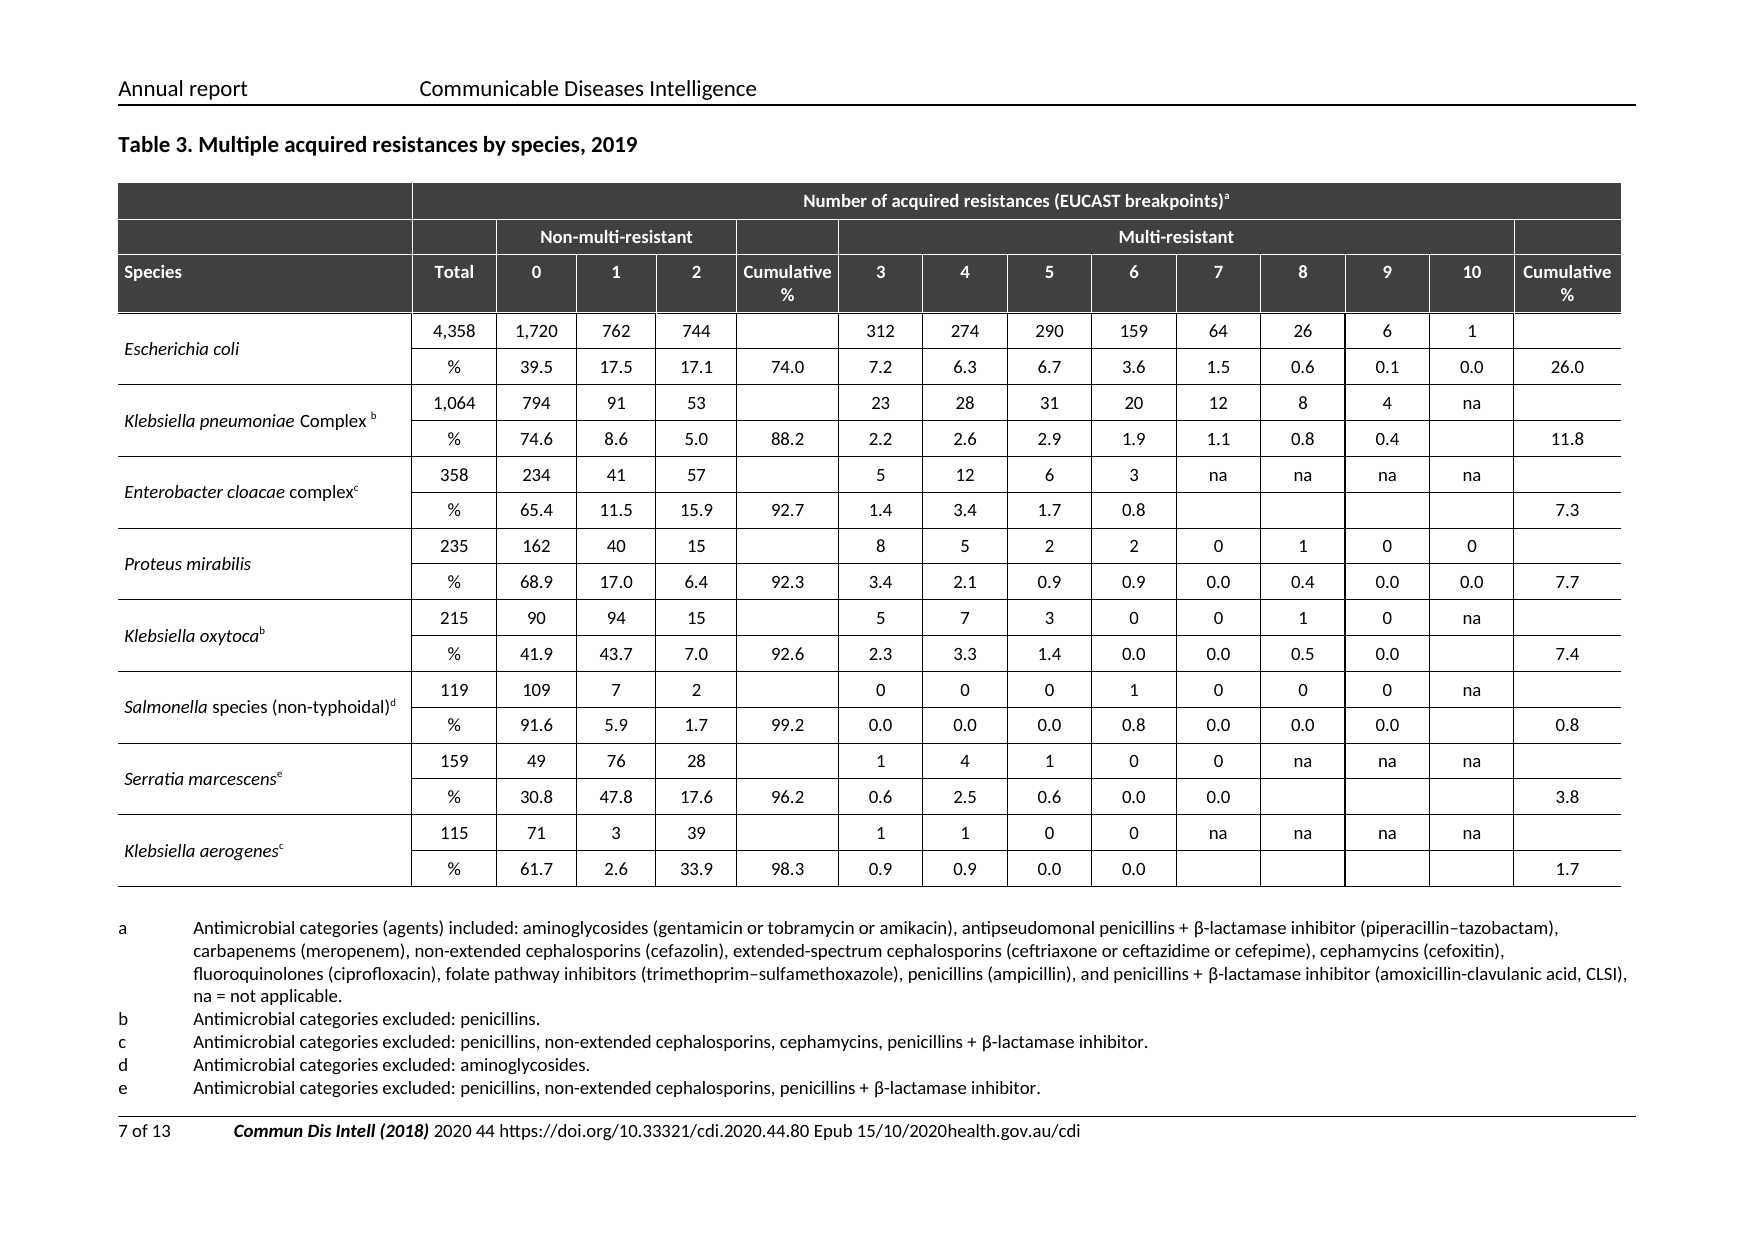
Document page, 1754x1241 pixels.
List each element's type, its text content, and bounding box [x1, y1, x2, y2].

table_cell 7.7 [1514, 564, 1621, 599]
table_cell 0.0 [1346, 564, 1429, 599]
table_cell 0 [1008, 672, 1091, 707]
table_cell 119 [412, 672, 496, 707]
table_cell 0 [1008, 815, 1091, 850]
table_cell 71 [497, 815, 576, 850]
table_cell 0.0 [1177, 564, 1260, 599]
table_cell 39 [656, 815, 736, 850]
table_cell na [1430, 744, 1513, 778]
table_cell 4 [1346, 385, 1429, 420]
text e Antimicrobial categories excluded: penicillins, non-extended cephalosporins, penicillins + β-lactamase inhibitor. [118, 1076, 1636, 1099]
table_cell [1514, 672, 1621, 707]
table_cell 10 [1430, 255, 1514, 312]
table_cell [1430, 779, 1513, 814]
table_cell [1346, 493, 1429, 527]
table_cell 6 [1008, 457, 1091, 492]
table_cell % [412, 636, 496, 671]
text Table 3. Multiple acquired resistances by species, 2019 [118, 130, 1636, 158]
table_cell 274 [923, 314, 1007, 348]
table_cell 8.6 [577, 421, 655, 456]
table_cell 1,064 [412, 385, 496, 420]
table_cell Cumulative % [1515, 255, 1621, 312]
table_cell Multi-resistant [839, 220, 1514, 254]
table_cell 3.8 [1514, 779, 1621, 814]
table_cell Cumulative % [737, 255, 838, 312]
table_cell 0.0 [1177, 779, 1260, 814]
table_cell 39.5 [497, 349, 576, 384]
table_cell 76 [577, 744, 655, 778]
table_cell [1261, 779, 1344, 814]
table_cell 41 [577, 457, 655, 492]
table_cell na [1430, 672, 1513, 707]
table_cell 17.0 [577, 564, 655, 599]
table_cell 5 [1008, 255, 1091, 312]
table_cell 41.9 [497, 636, 576, 671]
table_cell 3.4 [839, 564, 922, 599]
table_cell 33.9 [656, 851, 736, 886]
table_cell 0.8 [1261, 421, 1344, 456]
table_cell 26.0 [1514, 349, 1621, 384]
table_cell [1514, 744, 1621, 778]
table_cell 0.6 [839, 779, 922, 814]
table_cell 17.1 [656, 349, 736, 384]
table_cell 0 [923, 672, 1007, 707]
table_cell 5.0 [656, 421, 736, 456]
table_cell 96.2 [737, 779, 838, 814]
table_cell na [1261, 457, 1344, 492]
table_cell Serratia marcescense [118, 744, 411, 814]
table_cell % [412, 421, 496, 456]
table_cell na [1177, 815, 1260, 850]
table_cell Salmonella species (non-typhoidal)d [118, 672, 411, 742]
table_cell 0.6 [1008, 779, 1091, 814]
table_cell na [1346, 457, 1429, 492]
table_cell % [412, 779, 496, 814]
table_cell 0.4 [1346, 421, 1429, 456]
table_cell 2 [1092, 529, 1176, 563]
table_cell 17.5 [577, 349, 655, 384]
table_cell 0 [839, 672, 922, 707]
table_cell % [412, 851, 496, 886]
table_cell 1.4 [1008, 636, 1091, 671]
table_cell 0.0 [1261, 708, 1344, 742]
table_cell 8 [1261, 385, 1344, 420]
table_cell 744 [656, 314, 736, 348]
table_cell 0.5 [1261, 636, 1344, 671]
table_cell 0.9 [923, 851, 1007, 886]
table_cell 0.0 [1092, 851, 1176, 886]
table_cell [737, 220, 838, 254]
table_cell 12 [923, 457, 1007, 492]
table_cell [118, 220, 412, 254]
table_cell 30.8 [497, 779, 576, 814]
table_cell 11.8 [1514, 421, 1621, 456]
table_cell 2.1 [923, 564, 1007, 599]
text b Antimicrobial categories excluded: penicillins. [118, 1008, 1636, 1031]
table_cell 11.5 [577, 493, 655, 527]
table_cell 7.3 [1514, 493, 1621, 527]
table_cell [737, 314, 838, 348]
table_cell na [1346, 744, 1429, 778]
table_cell 92.3 [737, 564, 838, 599]
table_cell [1346, 851, 1429, 886]
table_cell % [412, 708, 496, 742]
table_cell 0.9 [839, 851, 922, 886]
table_cell 4 [923, 744, 1007, 778]
table_cell 2.2 [839, 421, 922, 456]
table_cell 0 [1092, 744, 1176, 778]
table_cell 290 [1008, 314, 1091, 348]
table_cell 0.0 [1430, 564, 1513, 599]
table_cell Klebsiella aerogenesc [118, 815, 411, 886]
table_cell 1 [839, 744, 922, 778]
table_cell 0.0 [1008, 851, 1091, 886]
table_header Number of acquired resistances (EUCAST breakpoints)a [413, 183, 1621, 219]
table_cell 0.0 [923, 708, 1007, 742]
table_cell 3 [577, 815, 655, 850]
table_cell 0.8 [1514, 708, 1621, 742]
table_cell 0.1 [1346, 349, 1429, 384]
table_cell na [1261, 815, 1344, 850]
table_cell 23 [839, 385, 922, 420]
table_cell [1430, 636, 1513, 671]
table_cell [737, 744, 838, 778]
table_cell 92.6 [737, 636, 838, 671]
table_cell 6.3 [923, 349, 1007, 384]
table_cell 1 [1008, 744, 1091, 778]
table_cell [737, 672, 838, 707]
table_cell 64 [1177, 314, 1260, 348]
table_cell 99.2 [737, 708, 838, 742]
table_cell 7 [577, 672, 655, 707]
table_cell 109 [497, 672, 576, 707]
table_cell 215 [412, 600, 496, 635]
table_cell 0 [1092, 815, 1176, 850]
table_cell 162 [497, 529, 576, 563]
table_cell 53 [656, 385, 736, 420]
table_cell 1 [1092, 672, 1176, 707]
table_cell % [412, 493, 496, 527]
table_cell 115 [412, 815, 496, 850]
table_cell [413, 220, 496, 254]
table_cell na [1430, 600, 1513, 635]
table_cell 1 [1261, 529, 1344, 563]
table_cell [1261, 851, 1344, 886]
table_cell Species [118, 255, 412, 312]
table_cell [737, 815, 838, 850]
table_cell 4,358 [412, 314, 496, 348]
table_cell 0.0 [1092, 779, 1176, 814]
table_cell 40 [577, 529, 655, 563]
table_cell 28 [656, 744, 736, 778]
table_cell 6.7 [1008, 349, 1091, 384]
table_cell 1.9 [1092, 421, 1176, 456]
table_cell 2 [1008, 529, 1091, 563]
table_cell na [1177, 457, 1260, 492]
table_cell [1514, 600, 1621, 635]
table_cell 1.1 [1177, 421, 1260, 456]
table_cell 1 [1430, 314, 1513, 348]
table_cell 6.4 [656, 564, 736, 599]
table_cell [1177, 493, 1260, 527]
table_cell 7.0 [656, 636, 736, 671]
table_cell 1 [923, 815, 1007, 850]
table_cell 0 [1261, 672, 1344, 707]
table_cell 88.2 [737, 421, 838, 456]
table_cell 0 [1092, 600, 1176, 635]
table_cell 0.9 [1008, 564, 1091, 599]
table_cell 7 [1177, 255, 1260, 312]
table_cell 4 [923, 255, 1007, 312]
table_cell 0.0 [1008, 708, 1091, 742]
table_cell 20 [1092, 385, 1176, 420]
text c Antimicrobial categories excluded: penicillins, non-extended cephalosporins, cephamycins, penicillins + β-lactamase inhibitor. [118, 1031, 1636, 1053]
table_cell 7.2 [839, 349, 922, 384]
table_cell na [1430, 815, 1513, 850]
table_cell 0.0 [1177, 708, 1260, 742]
table_cell 2 [656, 672, 736, 707]
table_cell 0.8 [1092, 708, 1176, 742]
table_cell 762 [577, 314, 655, 348]
table_cell 0.0 [1092, 636, 1176, 671]
table_cell 94 [577, 600, 655, 635]
table_cell 43.7 [577, 636, 655, 671]
table_cell 8 [1261, 255, 1345, 312]
table_cell 0 [1346, 529, 1429, 563]
table_cell 0.0 [1346, 636, 1429, 671]
table_cell 5 [839, 600, 922, 635]
table_cell [1430, 421, 1513, 456]
table_cell 15.9 [656, 493, 736, 527]
table_cell Proteus mirabilis [118, 529, 411, 599]
table_cell 159 [1092, 314, 1176, 348]
table_cell [737, 385, 838, 420]
table_cell Escherichia coli [118, 314, 411, 384]
table_cell 15 [656, 600, 736, 635]
table_cell 358 [412, 457, 496, 492]
table_cell 57 [656, 457, 736, 492]
table_cell na [1430, 457, 1513, 492]
table_cell 7 [923, 600, 1007, 635]
table_cell 794 [497, 385, 576, 420]
table_cell 1.7 [1514, 851, 1621, 886]
table_cell 0.6 [1261, 349, 1344, 384]
table_cell 92.7 [737, 493, 838, 527]
table_cell 312 [839, 314, 922, 348]
table_cell 0.9 [1092, 564, 1176, 599]
table_cell 8 [839, 529, 922, 563]
table_cell 0 [1177, 744, 1260, 778]
table_cell [1261, 493, 1344, 527]
text a Antimicrobial categories (agents) included: aminoglycosides (gentamicin or tobramycin or amikacin), antipseudomonal penicillins + β-lactamase inhibitor (piperacillin–tazobactam), carbapenems (meropenem), non-extended cephalosporins (cefazolin), extended-spectrum cephalosporins (ceftriaxone or ceftazidime or cefepime), cephamycins (cefoxitin), fluoroquinolones (ciprofloxacin), folate pathway inhibitors (trimethoprim–sulfamethoxazole), penicillins (ampicillin), and penicillins + β-lactamase inhibitor (amoxicillin-clavulanic acid, CLSI), na = not applicable. [118, 916, 1636, 1008]
table_cell 0 [1346, 600, 1429, 635]
table_cell % [412, 349, 496, 384]
table_cell 3 [839, 255, 922, 312]
table_cell Enterobacter cloacae complexc [118, 457, 411, 527]
table_cell 98.3 [737, 851, 838, 886]
table_cell Non-multi-resistant [497, 220, 736, 254]
table_cell 0 [497, 255, 576, 312]
table_cell [1346, 779, 1429, 814]
table_cell 2.5 [923, 779, 1007, 814]
table_cell 26 [1261, 314, 1344, 348]
table_cell [1514, 385, 1621, 420]
table_cell 91 [577, 385, 655, 420]
table_cell [737, 457, 838, 492]
table_cell 235 [412, 529, 496, 563]
table_cell 1.5 [1177, 349, 1260, 384]
table_cell 3.6 [1092, 349, 1176, 384]
table_cell 9 [1346, 255, 1429, 312]
table_cell [1177, 851, 1260, 886]
table_cell 0 [1177, 672, 1260, 707]
table_cell 5 [839, 457, 922, 492]
table_cell 0 [1177, 600, 1260, 635]
table_cell 1 [839, 815, 922, 850]
table_cell na [1261, 744, 1344, 778]
table_cell 15 [656, 529, 736, 563]
table_header [118, 183, 412, 219]
table_cell 12 [1177, 385, 1260, 420]
text d Antimicrobial categories excluded: aminoglycosides. [118, 1053, 1636, 1076]
table_cell 61.7 [497, 851, 576, 886]
table_cell 17.6 [656, 779, 736, 814]
table_cell 0.0 [1177, 636, 1260, 671]
table_cell 2.6 [923, 421, 1007, 456]
table_cell [1430, 493, 1513, 527]
table_cell 234 [497, 457, 576, 492]
table_cell 49 [497, 744, 576, 778]
table_cell [1514, 314, 1621, 348]
table_cell na [1346, 815, 1429, 850]
table_cell 68.9 [497, 564, 576, 599]
table_cell 3 [1008, 600, 1091, 635]
table_cell [1515, 220, 1621, 254]
table_cell 159 [412, 744, 496, 778]
table_cell 47.8 [577, 779, 655, 814]
table_cell 1,720 [497, 314, 576, 348]
table_cell 74.6 [497, 421, 576, 456]
table_cell 65.4 [497, 493, 576, 527]
table_cell 2 [657, 255, 736, 312]
table_cell 91.6 [497, 708, 576, 742]
table_cell 0 [1430, 529, 1513, 563]
table_cell [1430, 851, 1513, 886]
table_cell 3.4 [923, 493, 1007, 527]
table_cell na [1430, 385, 1513, 420]
table_cell 28 [923, 385, 1007, 420]
table_cell 6 [1346, 314, 1429, 348]
table_cell 0.0 [1346, 708, 1429, 742]
table_cell 0 [1177, 529, 1260, 563]
table_cell 5 [923, 529, 1007, 563]
table_cell 0.0 [1430, 349, 1513, 384]
table_cell Klebsiella pneumoniae Complex b [118, 385, 411, 456]
table_cell [1514, 815, 1621, 850]
table_cell [1514, 457, 1621, 492]
table_cell % [412, 564, 496, 599]
table_cell 1.7 [1008, 493, 1091, 527]
table_cell 0.8 [1092, 493, 1176, 527]
table_cell [737, 600, 838, 635]
table_cell 3.3 [923, 636, 1007, 671]
table_cell 3 [1092, 457, 1176, 492]
table_cell 2.3 [839, 636, 922, 671]
table_cell 0.0 [839, 708, 922, 742]
table_cell 6 [1092, 255, 1176, 312]
table_cell 7.4 [1514, 636, 1621, 671]
table_cell 2.6 [577, 851, 655, 886]
table_cell 0 [1346, 672, 1429, 707]
table_cell [1430, 708, 1513, 742]
table_cell Klebsiella oxytocab [118, 600, 411, 671]
table_cell 0.4 [1261, 564, 1344, 599]
table_cell 5.9 [577, 708, 655, 742]
table_cell [737, 529, 838, 563]
table_cell [1514, 529, 1621, 563]
table_cell 1 [1261, 600, 1344, 635]
table_cell 31 [1008, 385, 1091, 420]
table_cell 90 [497, 600, 576, 635]
table_cell 1 [577, 255, 656, 312]
table_cell 2.9 [1008, 421, 1091, 456]
table_cell Total [413, 255, 496, 312]
table_cell 1.7 [656, 708, 736, 742]
table_cell 74.0 [737, 349, 838, 384]
table_cell 1.4 [839, 493, 922, 527]
